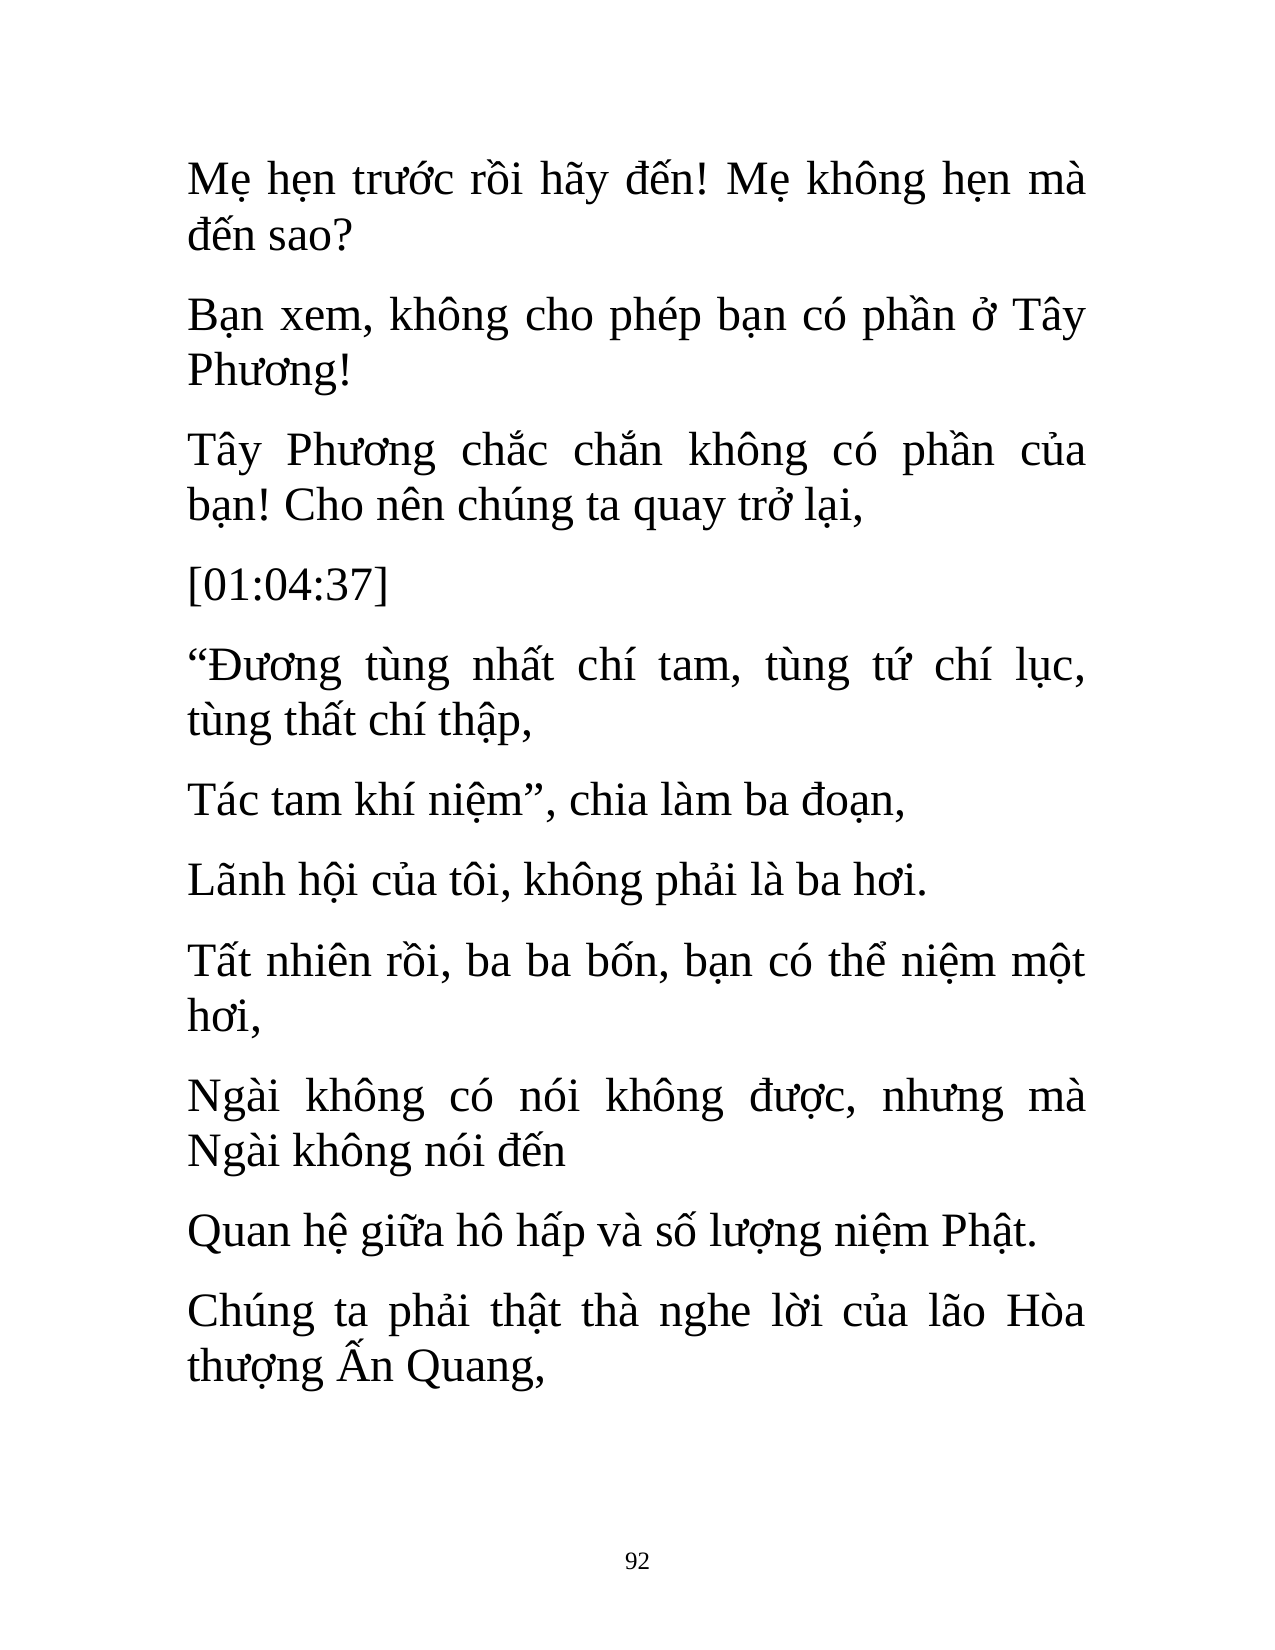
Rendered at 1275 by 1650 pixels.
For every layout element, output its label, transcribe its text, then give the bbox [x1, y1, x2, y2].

text Tác tam khí niệm”, chia làm ba đoạn, [187, 771, 1087, 826]
text Ngài không có nói không được, nhưng mà Ngài không nói đến [187, 1066, 1087, 1177]
text “Đương tùng nhất chí tam, tùng tứ chí lục, tùng thất chí thập, [187, 636, 1087, 746]
text Bạn xem, không cho phép bạn có phần ở Tây Phương! [187, 285, 1087, 395]
text Mẹ hẹn trước rồi hãy đến! Mẹ không hẹn mà đến sao? [187, 150, 1087, 260]
text Chúng ta phải thật thà nghe lời của lão Hòa thượng Ấn Quang, [187, 1282, 1087, 1392]
text [01:04:37] [187, 556, 1087, 611]
text Tất nhiên rồi, ba ba bốn, bạn có thể niệm một hơi, [187, 931, 1087, 1041]
text Tây Phương chắc chắn không có phần của bạn! Cho nên chúng ta quay trở lại, [187, 420, 1087, 531]
text Quan hệ giữa hô hấp và số lượng niệm Phật. [187, 1202, 1087, 1257]
text Lãnh hội của tôi, không phải là ba hơi. [187, 851, 1087, 906]
